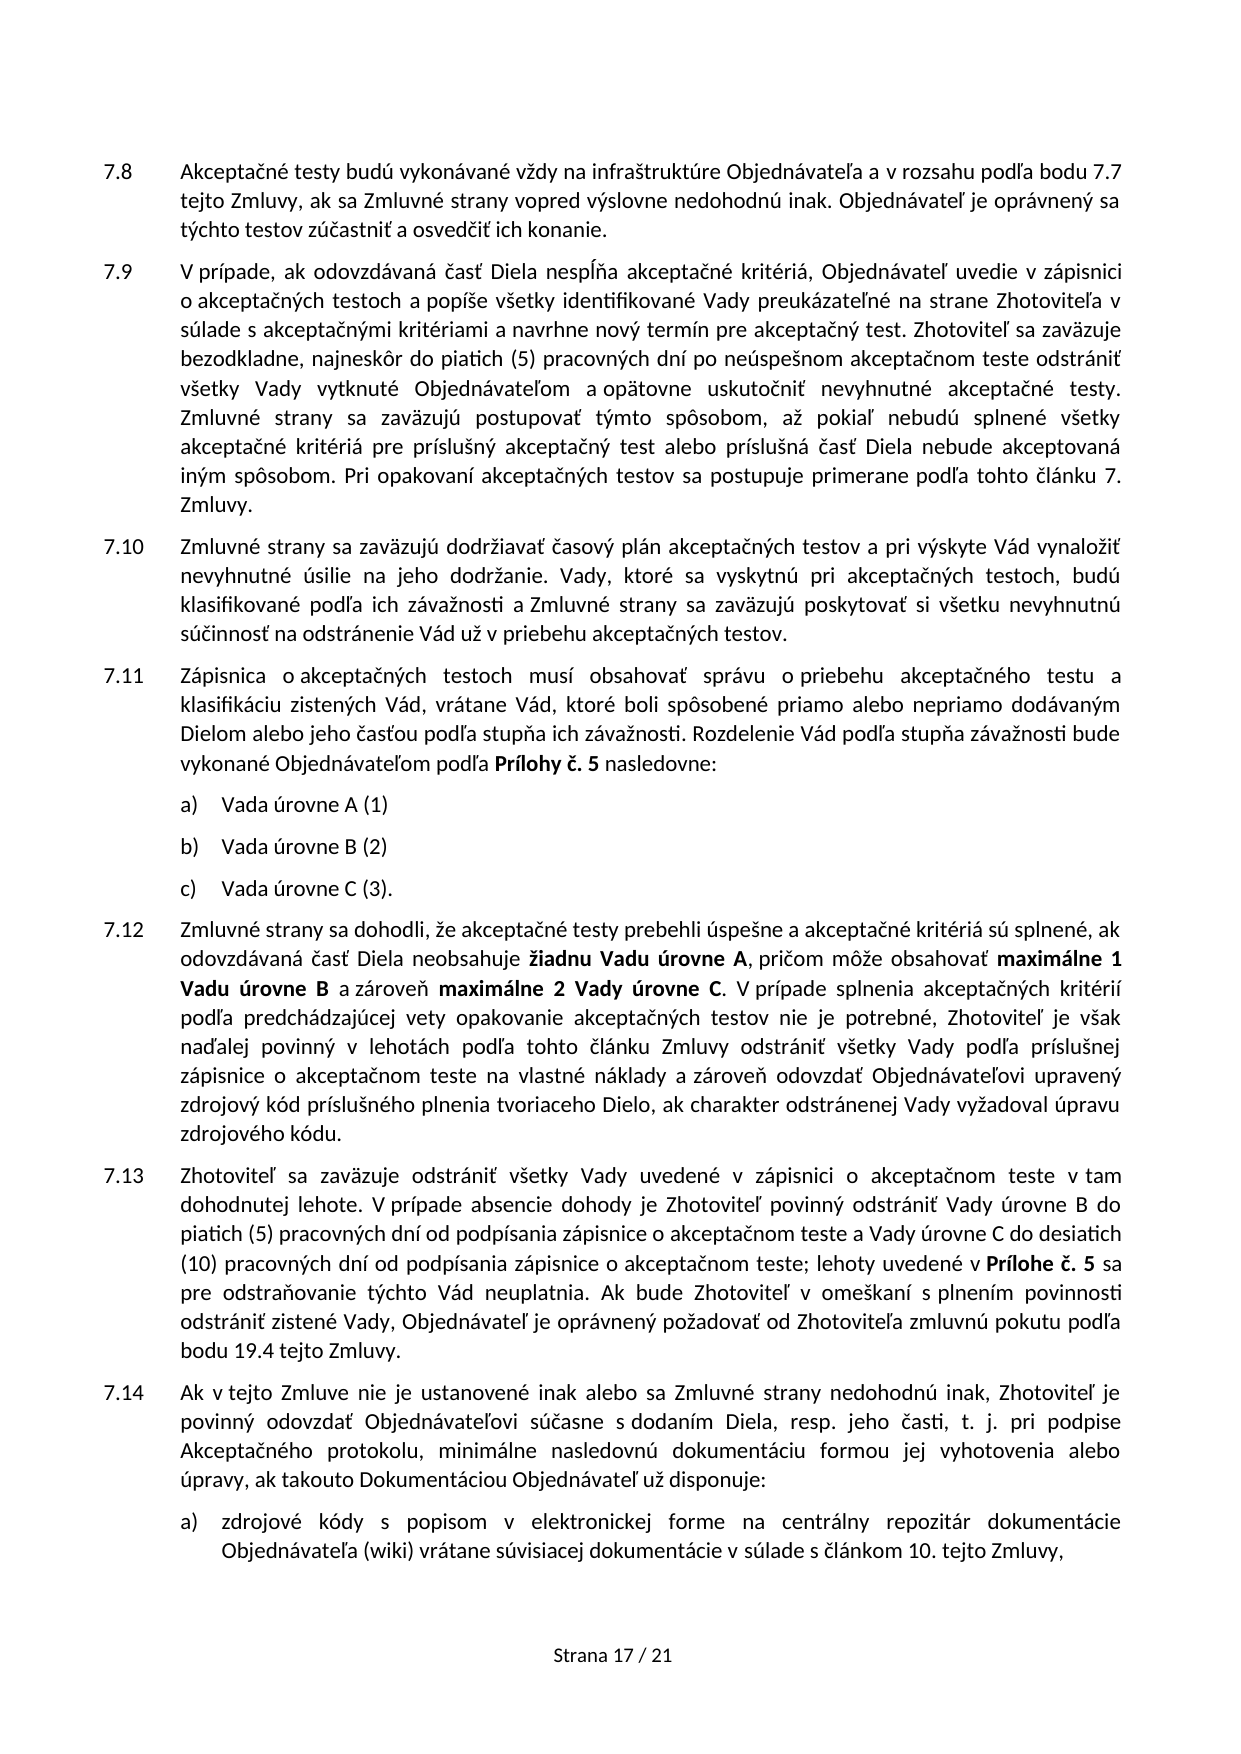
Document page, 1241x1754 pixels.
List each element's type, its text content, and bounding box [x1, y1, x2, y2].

text Zmluvné strany sa dohodli, že akceptačné testy prebehli úspešne a akceptačné kritériá sú splnené, ak odovzdávaná časť Diela neobsahuje žiadnu Vadu úrovne A, pričom môže obsahovať maximálne 1 Vadu úrovne B a zároveň maximálne 2 Vady úrovne C. V prípade splnenia akceptačných kritérií podľa predchádzajúcej vety opakovanie akceptačných testov nie je potrebné, Zhotoviteľ je však naďalej povinný v lehotách podľa tohto článku Zmluvy odstrániť všetky Vady podľa príslušnej zápisnice o akceptačnom teste na vlastné náklady a zároveň odovzdať Objednávateľovi upravený zdrojový kód príslušného plnenia tvoriaceho Dielo, ak charakter odstránenej Vady vyžadoval úpravu zdrojového kódu. [103, 914, 1122, 1148]
list Vada úrovne C (3). [180, 873, 1122, 902]
text Zhotoviteľ sa zaväzuje odstrániť všetky Vady uvedené v zápisnici o akceptačnom teste v tam dohodnutej lehote. V prípade absencie dohody je Zhotoviteľ povinný odstrániť Vady úrovne B do piatich (5) pracovných dní od podpísania zápisnice o akceptačnom teste a Vady úrovne C do desiatich (10) pracovných dní od podpísania zápisnice o akceptačnom teste; lehoty uvedené v Prílohe č. 5 sa pre odstraňovanie týchto Vád neuplatnia. Ak bude Zhotoviteľ v omeškaní s plnením povinnosti odstrániť zistené Vady, Objednávateľ je oprávnený požadovať od Zhotoviteľa zmluvnú pokutu podľa bodu 19.4 tejto Zmluvy. [103, 1160, 1122, 1364]
list Vada úrovne A (1) [180, 789, 1122, 818]
text Zmluvné strany sa zaväzujú dodržiavať časový plán akceptačných testov a pri výskyte Vád vynaložiť nevyhnutné úsilie na jeho dodržanie. Vady, ktoré sa vyskytnú pri akceptačných testoch, budú klasifikované podľa ich závažnosti a Zmluvné strany sa zaväzujú poskytovať si všetku nevyhnutnú súčinnosť na odstránenie Vád už v priebehu akceptačných testov. [103, 531, 1122, 648]
text Akceptačné testy budú vykonávané vždy na infraštruktúre Objednávateľa a v rozsahu podľa bodu 7.7 tejto Zmluvy, ak sa Zmluvné strany vopred výslovne nedohodnú inak. Objednávateľ je oprávnený sa týchto testov zúčastniť a osvedčiť ich konanie. [103, 156, 1122, 243]
text Ak v tejto Zmluve nie je ustanovené inak alebo sa Zmluvné strany nedohodnú inak, Zhotoviteľ je povinný odovzdať Objednávateľovi súčasne s dodaním Diela, resp. jeho časti, t. j. pri podpise Akceptačného protokolu, minimálne nasledovnú dokumentáciu formou jej vyhotovenia alebo úpravy, ak takouto Dokumentáciou Objednávateľ už disponuje: [103, 1377, 1122, 1493]
text V prípade, ak odovzdávaná časť Diela nespĺňa akceptačné kritériá, Objednávateľ uvedie v zápisnici o akceptačných testoch a popíše všetky identifikované Vady preukázateľné na strane Zhotoviteľa v súlade s akceptačnými kritériami a navrhne nový termín pre akceptačný test. Zhotoviteľ sa zaväzuje bezodkladne, najneskôr do piatich (5) pracovných dní po neúspešnom akceptačnom teste odstrániť všetky Vady vytknuté Objednávateľom a opätovne uskutočniť nevyhnutné akceptačné testy. Zmluvné strany sa zaväzujú postupovať týmto spôsobom, až pokiaľ nebudú splnené všetky akceptačné kritériá pre príslušný akceptačný test alebo príslušná časť Diela nebude akceptovaná iným spôsobom. Pri opakovaní akceptačných testov sa postupuje primerane podľa tohto článku 7. Zmluvy. [103, 256, 1122, 518]
text Zápisnica o akceptačných testoch musí obsahovať správu o priebehu akceptačného testu a klasifikáciu zistených Vád, vrátane Vád, ktoré boli spôsobené priamo alebo nepriamo dodávaným Dielom alebo jeho časťou podľa stupňa ich závažnosti. Rozdelenie Vád podľa stupňa závažnosti bude vykonané Objednávateľom podľa Prílohy č. 5 nasledovne: [103, 660, 1122, 777]
list Vada úrovne B (2) [180, 831, 1122, 860]
list zdrojové kódy s popisom v elektronickej forme na centrálny repozitár dokumentácie Objednávateľa (wiki) vrátane súvisiacej dokumentácie v súlade s článkom 10. tejto Zmluvy, [180, 1506, 1122, 1564]
